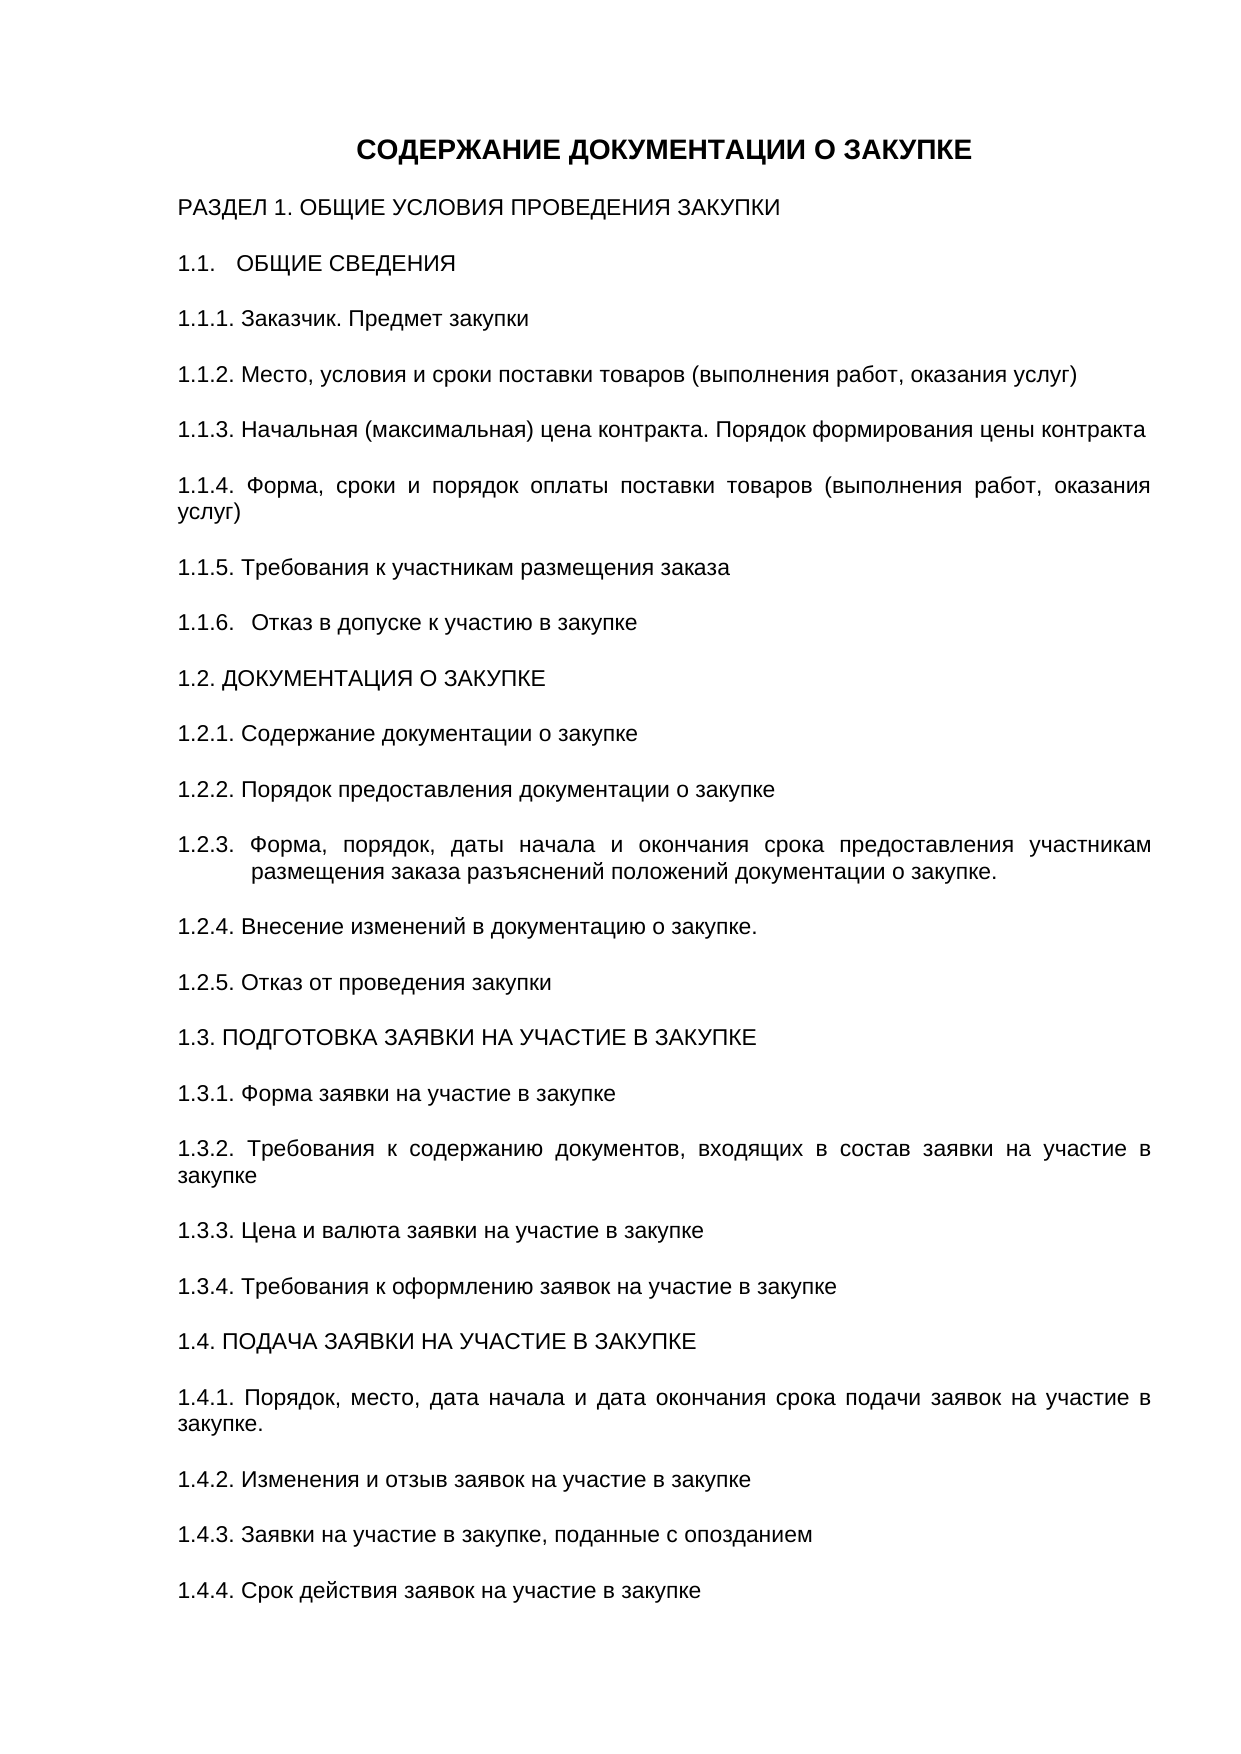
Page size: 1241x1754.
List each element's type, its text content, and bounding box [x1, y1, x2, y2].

text 1.2.2. Порядок предоставления документации о закупке [177, 776, 1152, 802]
text 1.4.1. Порядок, место, дата начала и дата окончания срока подачи заявок на участие в закупке. [177, 1384, 1152, 1436]
text 1.3. ПОДГОТОВКА ЗАЯВКИ НА УЧАСТИЕ В ЗАКУПКЕ [177, 1024, 1152, 1051]
text 1.4.2. Изменения и отзыв заявок на участие в закупке [177, 1466, 1152, 1492]
text 1.2. ДОКУМЕНТАЦИЯ О ЗАКУПКЕ [177, 665, 1152, 691]
text 1.4.3. Заявки на участие в закупке, поданные с опозданием [177, 1521, 1152, 1547]
text 1.1.2. Место, условия и сроки поставки товаров (выполнения работ, оказания услуг) [177, 361, 1152, 387]
text 1.2.5. Отказ от проведения закупки [177, 969, 1152, 995]
text 1.3.3. Цена и валюта заявки на участие в закупке [177, 1217, 1152, 1243]
text СОДЕРЖАНИЕ ДОКУМЕНТАЦИИ О ЗАКУПКЕ [177, 133, 1152, 165]
text 1.3.2. Требования к содержанию документов, входящих в состав заявки на участие в закупке [177, 1135, 1152, 1188]
text 1.1.1. Заказчик. Предмет закупки [177, 305, 1152, 332]
text 1.1.3. Начальная (максимальная) цена контракта. Порядок формирования цены контракта [177, 416, 1152, 443]
list Отказ в допуске к участию в закупке [177, 609, 1152, 636]
text 1.4.4. Срок действия заявок на участие в закупке [177, 1577, 1152, 1603]
text 1.3.4. Требования к оформлению заявок на участие в закупке [177, 1273, 1152, 1299]
text 1.2.1. Содержание документации о закупке [177, 720, 1152, 747]
text 1.1.4. Форма, сроки и порядок оплаты поставки товаров (выполнения работ, оказания услуг) [177, 472, 1152, 524]
text 1.4. ПОДАЧА ЗАЯВКИ НА УЧАСТИЕ В ЗАКУПКЕ [177, 1328, 1152, 1354]
list ОБЩИЕ СВЕДЕНИЯ [177, 250, 1152, 276]
text 1.2.4. Внесение изменений в документацию о закупке. [177, 913, 1152, 939]
text 1.1.5. Требования к участникам размещения заказа [177, 554, 1152, 580]
text РАЗДЕЛ 1. ОБЩИЕ УСЛОВИЯ ПРОВЕДЕНИЯ ЗАКУПКИ [177, 194, 1152, 221]
text 1.2.3. Форма, порядок, даты начала и окончания срока предоставления участникам размещения заказа разъяснений положений документации о закупке. [177, 831, 1152, 884]
text 1.3.1. Форма заявки на участие в закупке [177, 1080, 1152, 1106]
